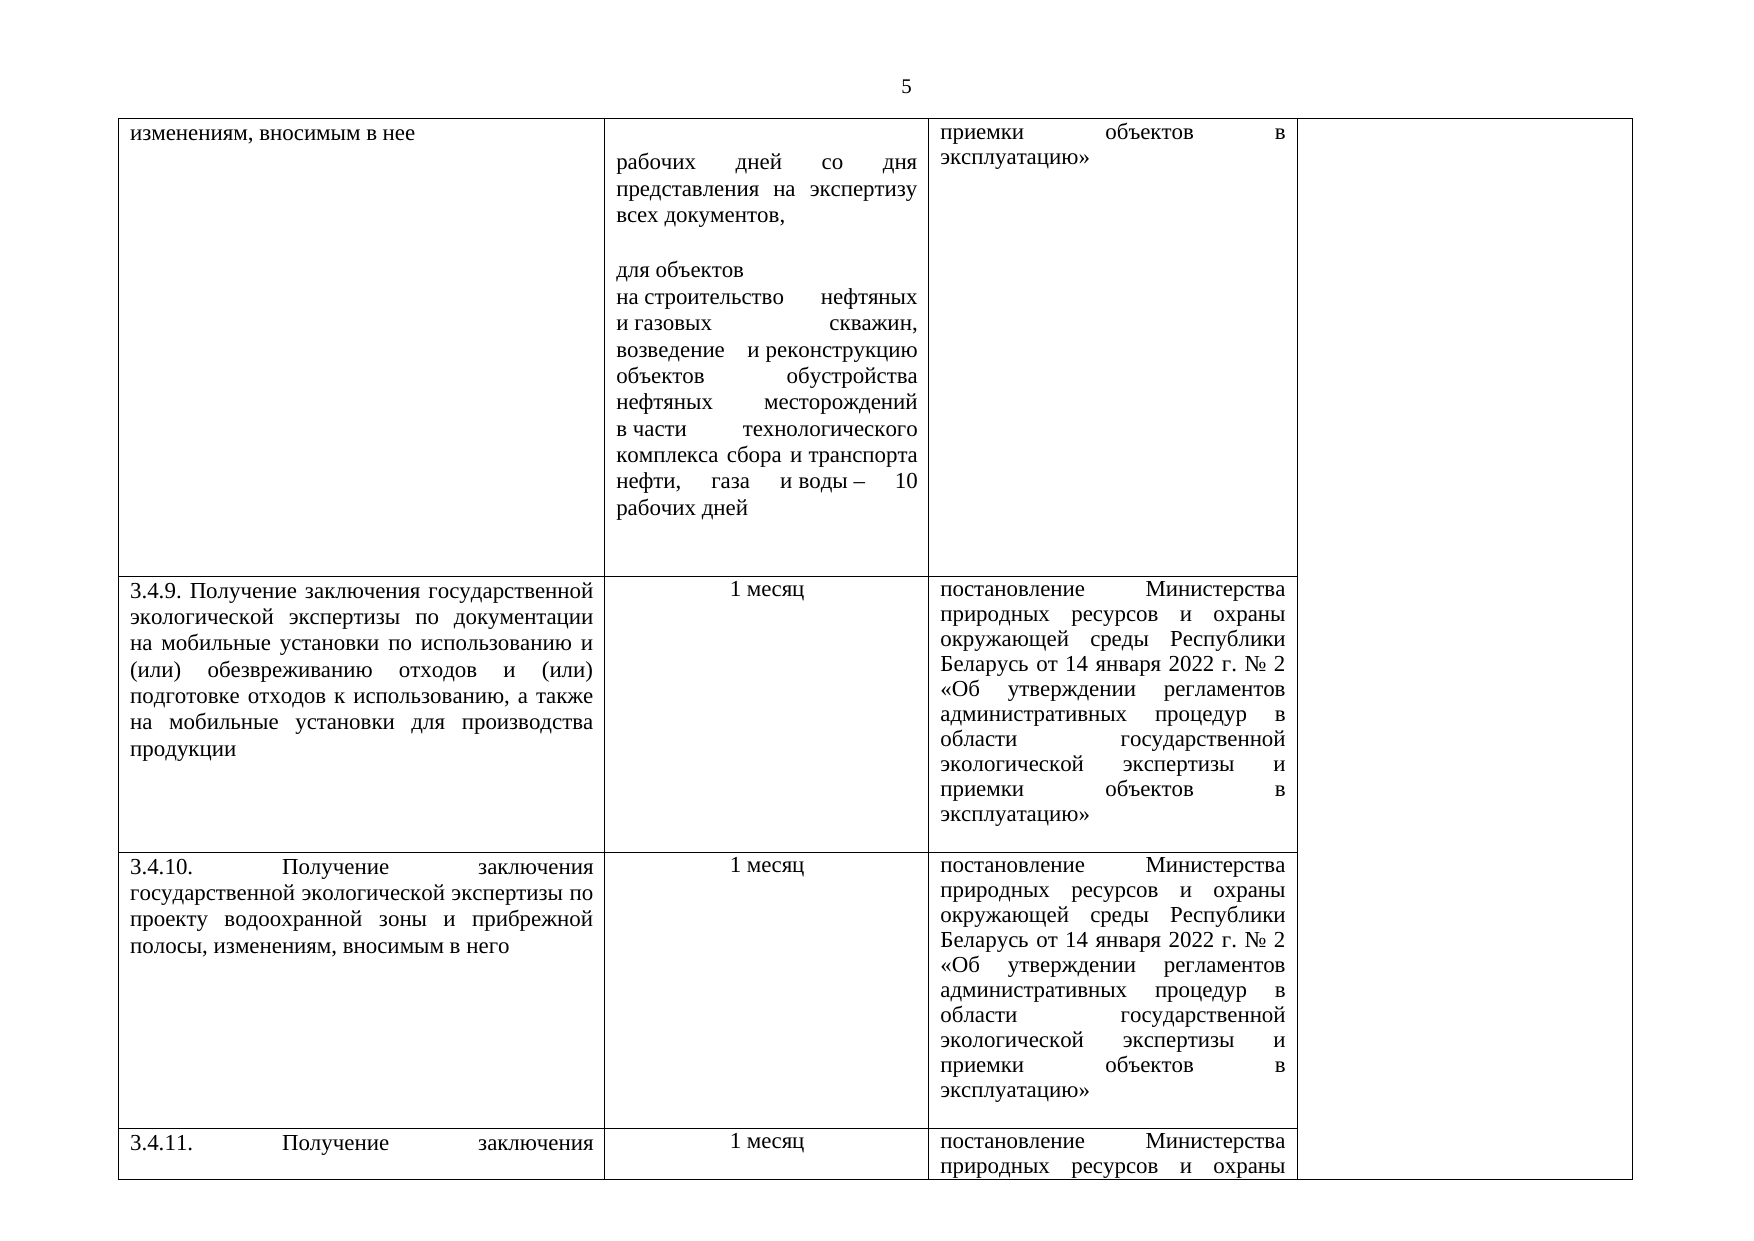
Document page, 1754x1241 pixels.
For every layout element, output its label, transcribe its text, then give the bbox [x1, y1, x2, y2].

table_cell 3.4.10. Получение заключения государственной экологической экспертизы по проекту водоохранной зоны и прибрежной полосы, изменениям, вносимым в него [119, 853, 604, 1128]
table_cell 1 месяц [605, 853, 928, 1128]
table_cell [605, 119, 928, 576]
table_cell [119, 1129, 604, 1179]
table_cell 1 месяц [605, 577, 928, 852]
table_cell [929, 1129, 1297, 1179]
table_cell 1 месяц [605, 1129, 928, 1179]
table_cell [929, 119, 1297, 576]
table_cell 3.4.9. Получение заключения государственной экологической экспертизы по документации на мобильные установки по использованию и (или) обезвреживанию отходов и (или) подготовке отходов к использованию, а также на мобильные установки для производства продукции [119, 577, 604, 852]
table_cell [119, 119, 604, 576]
